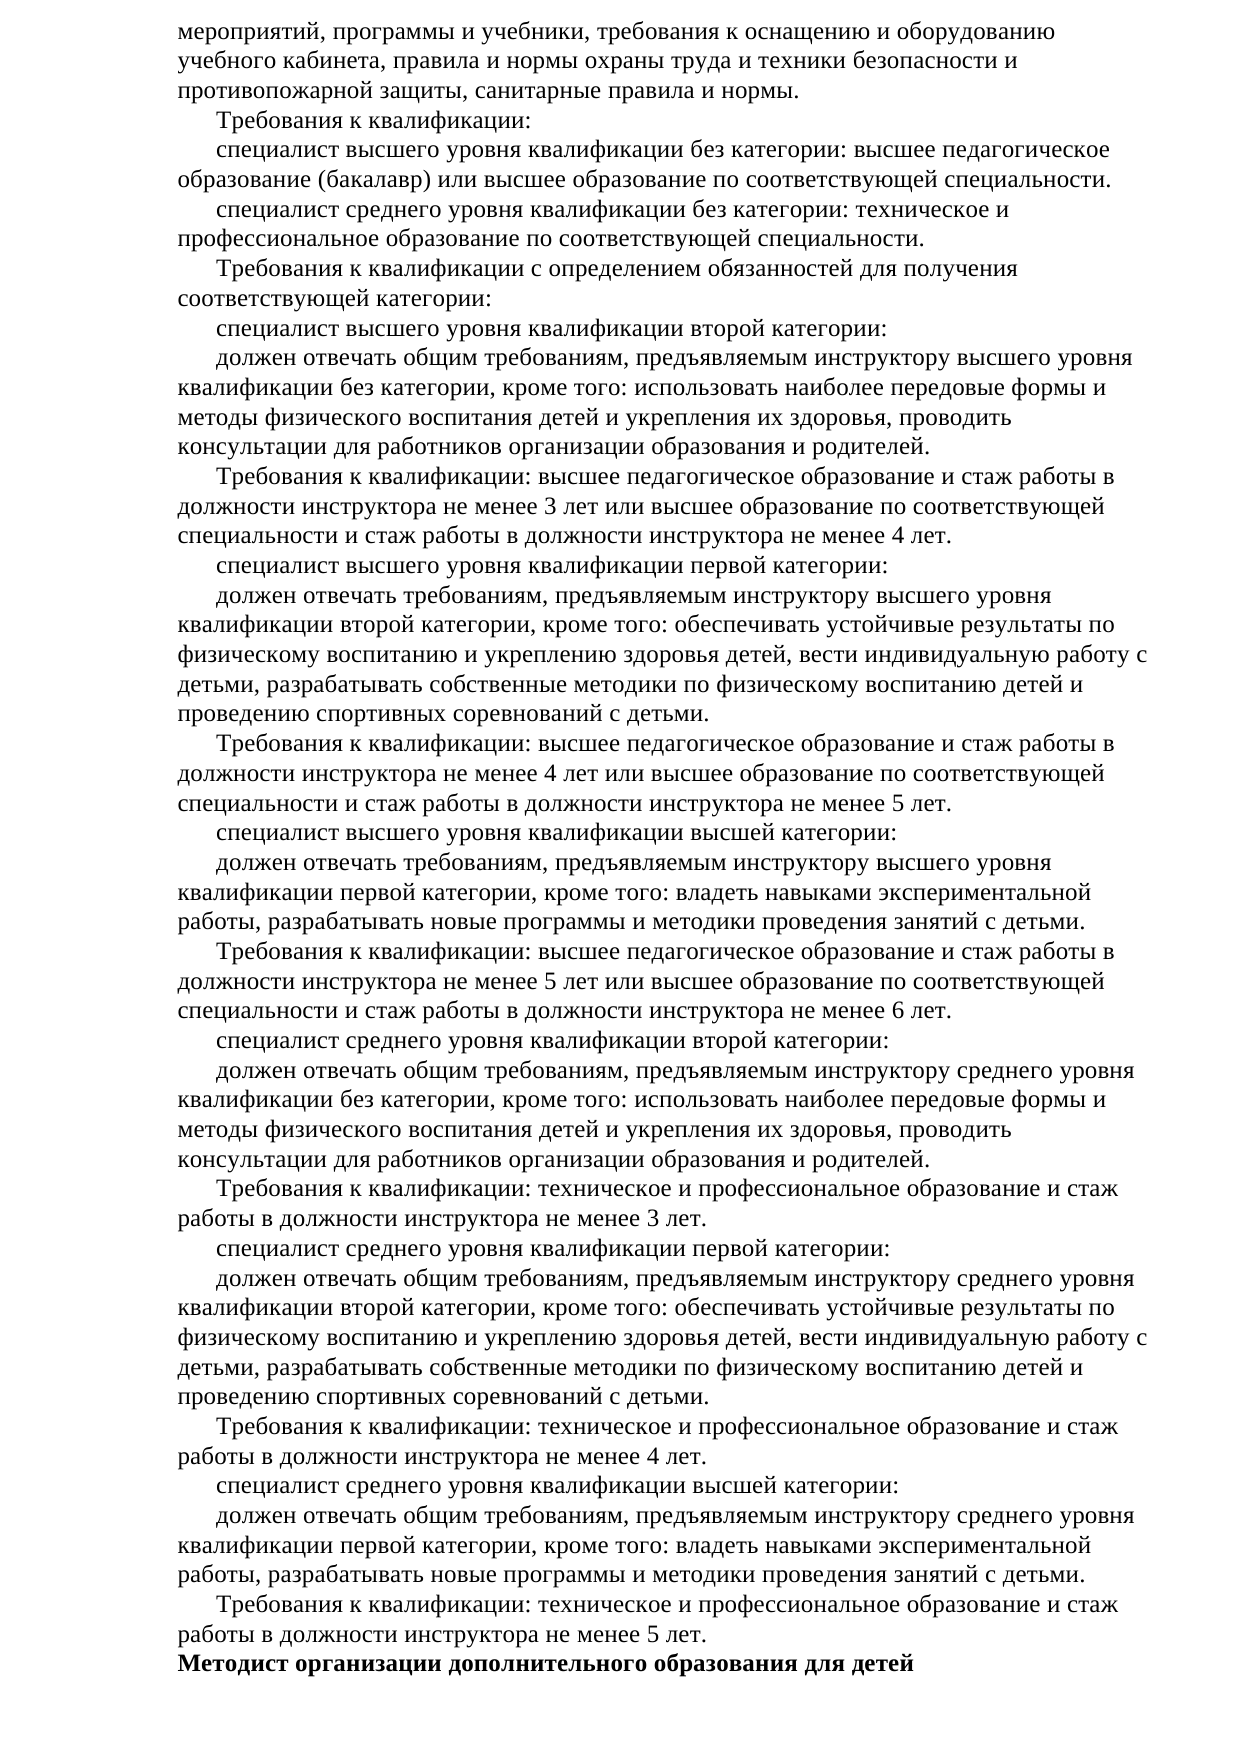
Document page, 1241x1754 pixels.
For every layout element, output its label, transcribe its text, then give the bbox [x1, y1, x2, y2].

text Требования к квалификации: высшее педагогическое образование и стаж работы в должности инструктора не менее 4 лет или высшее образование по соответствующей специальности и стаж работы в должности инструктора не менее 5 лет. [177, 727, 1152, 816]
text Требования к квалификации с определением обязанностей для получения соответствующей категории: [177, 252, 1152, 312]
text Требования к квалификации: высшее педагогическое образование и стаж работы в должности инструктора не менее 3 лет или высшее образование по соответствующей специальности и стаж работы в должности инструктора не менее 4 лет. [177, 460, 1152, 549]
text специалист среднего уровня квалификации первой категории: [177, 1232, 1152, 1262]
text специалист среднего уровня квалификации высшей категории: [177, 1469, 1152, 1499]
text должен отвечать требованиям, предъявляемым инструктору высшего уровня квалификации первой категории, кроме того: владеть навыками экспериментальной работы, разрабатывать новые программы и методики проведения занятий с детьми. [177, 846, 1152, 935]
text специалист высшего уровня квалификации без категории: высшее педагогическое образование (бакалавр) или высшее образование по соответствующей специальности. [177, 133, 1152, 193]
text Требования к квалификации: [177, 104, 1152, 133]
text должен отвечать общим требованиям, предъявляемым инструктору среднего уровня квалификации первой категории, кроме того: владеть навыками экспериментальной работы, разрабатывать новые программы и методики проведения занятий с детьми. [177, 1499, 1152, 1588]
text должен отвечать общим требованиям, предъявляемым инструктору высшего уровня квалификации без категории, кроме того: использовать наиболее передовые формы и методы физического воспитания детей и укрепления их здоровья, проводить консультации для работников организации образования и родителей. [177, 341, 1152, 460]
text специалист среднего уровня квалификации без категории: техническое и профессиональное образование по соответствующей специальности. [177, 193, 1152, 252]
text специалист высшего уровня квалификации первой категории: [177, 549, 1152, 579]
text Требования к квалификации: техническое и профессиональное образование и стаж работы в должности инструктора не менее 5 лет. [177, 1588, 1152, 1648]
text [177, 15, 1152, 104]
text Требования к квалификации: высшее педагогическое образование и стаж работы в должности инструктора не менее 5 лет или высшее образование по соответствующей специальности и стаж работы в должности инструктора не менее 6 лет. [177, 935, 1152, 1024]
text Методист организации дополнительного образования для детей [177, 1648, 1152, 1677]
text должен отвечать общим требованиям, предъявляемым инструктору среднего уровня квалификации без категории, кроме того: использовать наиболее передовые формы и методы физического воспитания детей и укрепления их здоровья, проводить консультации для работников организации образования и родителей. [177, 1054, 1152, 1173]
text должен отвечать общим требованиям, предъявляемым инструктору среднего уровня квалификации второй категории, кроме того: обеспечивать устойчивые результаты по физическому воспитанию и укреплению здоровья детей, вести индивидуальную работу с детьми, разрабатывать собственные методики по физическому воспитанию детей и проведению спортивных соревнований с детьми. [177, 1262, 1152, 1410]
text специалист среднего уровня квалификации второй категории: [177, 1024, 1152, 1054]
text Требования к квалификации: техническое и профессиональное образование и стаж работы в должности инструктора не менее 4 лет. [177, 1410, 1152, 1469]
text специалист высшего уровня квалификации второй категории: [177, 312, 1152, 341]
text должен отвечать требованиям, предъявляемым инструктору высшего уровня квалификации второй категории, кроме того: обеспечивать устойчивые результаты по физическому воспитанию и укреплению здоровья детей, вести индивидуальную работу с детьми, разрабатывать собственные методики по физическому воспитанию детей и проведению спортивных соревнований с детьми. [177, 579, 1152, 727]
text специалист высшего уровня квалификации высшей категории: [177, 816, 1152, 846]
text Требования к квалификации: техническое и профессиональное образование и стаж работы в должности инструктора не менее 3 лет. [177, 1173, 1152, 1232]
